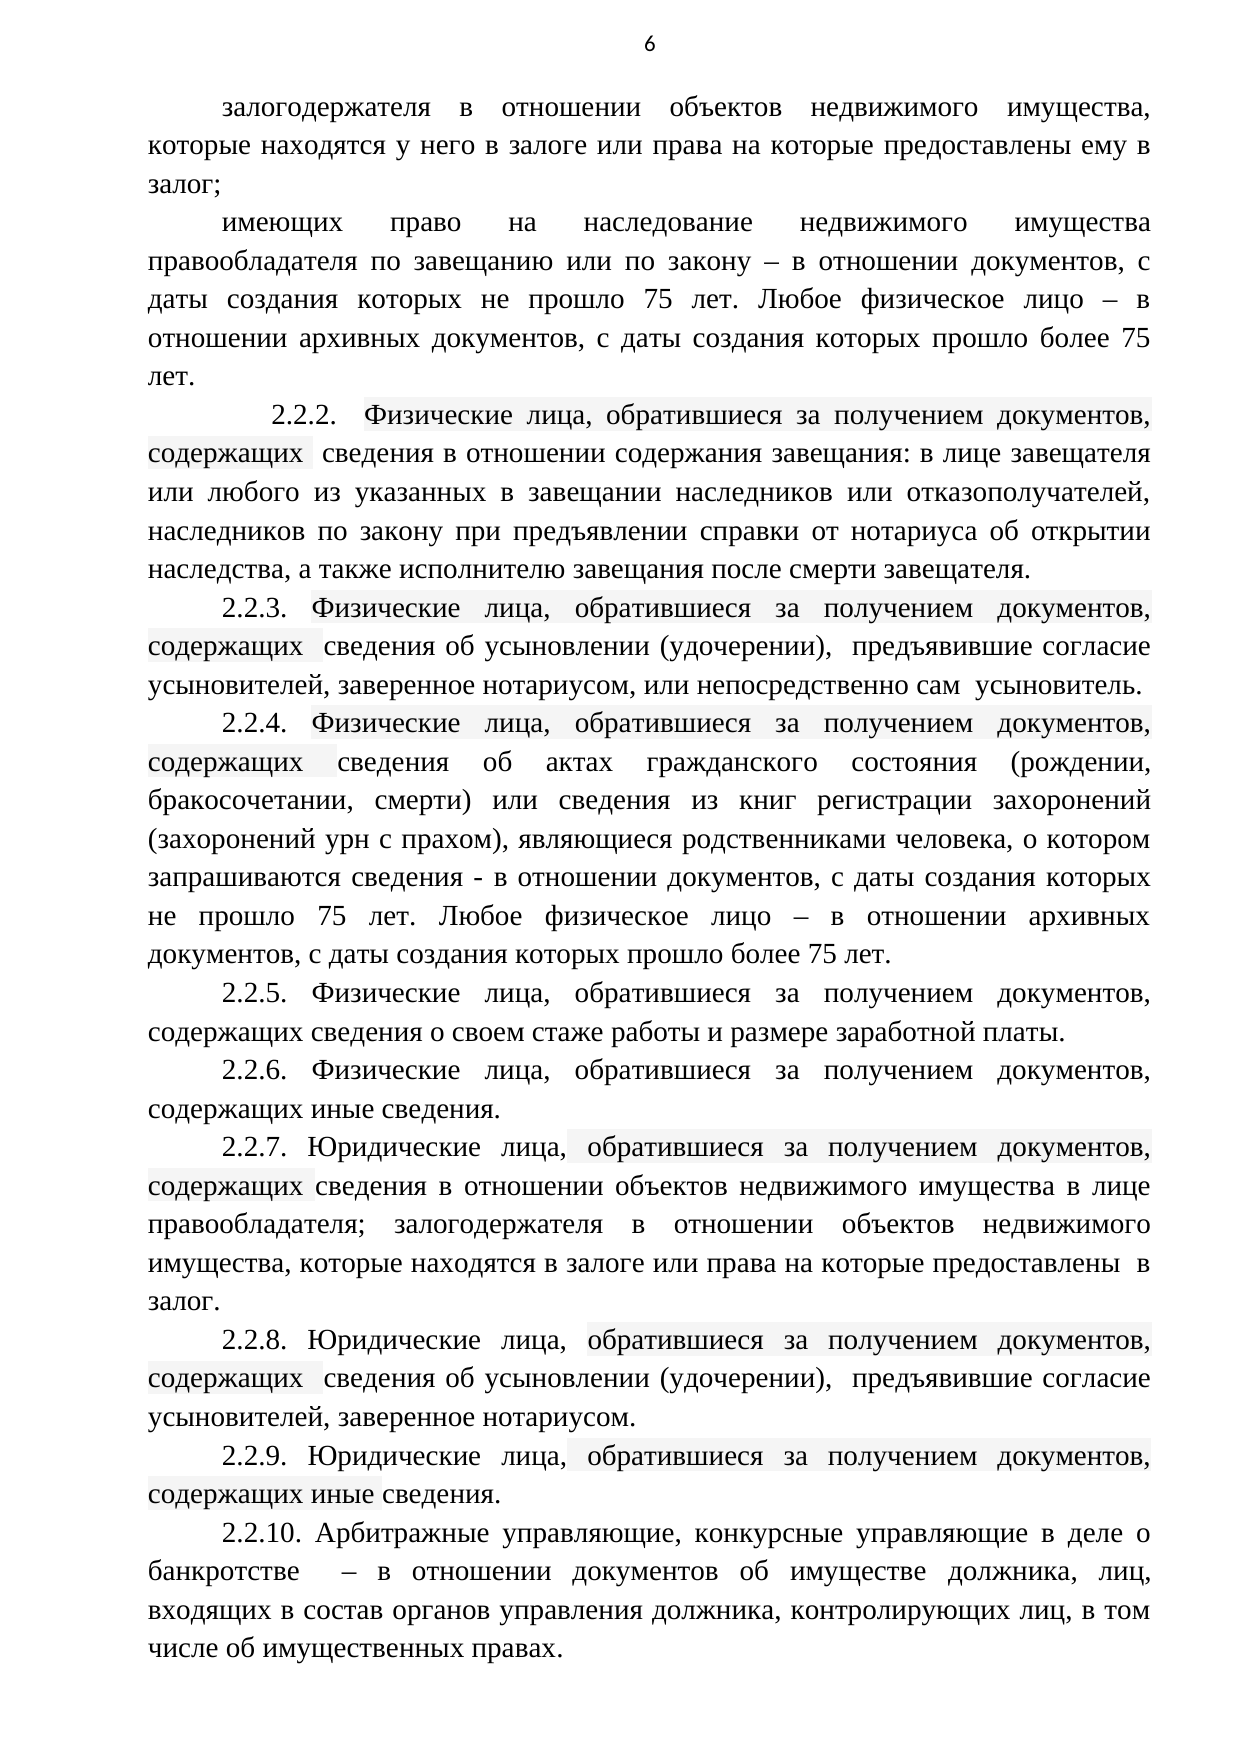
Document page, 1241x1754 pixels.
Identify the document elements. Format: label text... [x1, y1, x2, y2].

text 2.2.9. Юридические лица, обратившиеся за получением документов, содержащих иные сведения. [148, 1438, 1152, 1510]
text 2.2.5. Физические лица, обратившиеся за получением документов, содержащих сведения о своем стаже работы и размере заработной платы. [148, 975, 1152, 1047]
text 2.2.7. Юридические лица, обратившиеся за получением документов, содержащих сведения в отношении объектов недвижимого имущества в лице правообладателя; залогодержателя в отношении объектов недвижимого имущества, которые находятся в залоге или права на которые предоставлены в залог. [148, 1129, 1152, 1317]
text 2.2.6. Физические лица, обратившиеся за получением документов, содержащих иные сведения. [148, 1052, 1152, 1124]
text имеющих право на наследование недвижимого имущества правообладателя по завещанию или по закону – в отношении документов, с даты создания которых не прошло 75 лет. Любое физическое лицо – в отношении архивных документов, с даты создания которых прошло более 75 лет. [148, 204, 1152, 392]
text залогодержателя в отношении объектов недвижимого имущества, которые находятся у него в залоге или права на которые предоставлены ему в залог; [148, 89, 1152, 199]
text 2.2.2. Физические лица, обратившиеся за получением документов, содержащих сведения в отношении содержания завещания: в лице завещателя или любого из указанных в завещании наследников или отказополучателей, наследников по закону при предъявлении справки от нотариуса об открытии наследства, а также исполнителю завещания после смерти завещателя. [148, 397, 1152, 585]
text 2.2.4. Физические лица, обратившиеся за получением документов, содержащих сведения об актах гражданского состояния (рождении, бракосочетании, смерти) или сведения из книг регистрации захоронений (захоронений урн с прахом), являющиеся родственниками человека, о котором запрашиваются сведения - в отношении документов, с даты создания которых не прошло 75 лет. Любое физическое лицо – в отношении архивных документов, с даты создания которых прошло более 75 лет. [148, 705, 1152, 970]
text 2.2.10. Арбитражные управляющие, конкурсные управляющие в деле о банкротстве – в отношении документов об имуществе должника, лиц, входящих в состав органов управления должника, контролирующих лиц, в том числе об имущественных правах. [148, 1515, 1152, 1592]
text 2.2.8. Юридические лица, обратившиеся за получением документов, содержащих сведения об усыновлении (удочерении), предъявившие согласие усыновителей, заверенное нотариусом. [148, 1322, 1152, 1433]
text 2.2.3. Физические лица, обратившиеся за получением документов, содержащих сведения об усыновлении (удочерении), предъявившие согласие усыновителей, заверенное нотариусом, или непосредственно сам усыновитель. [148, 590, 1152, 700]
text 2.2.10. Арбитражные управляющие, конкурсные управляющие в деле о банкротстве – в отношении документов об имуществе должника, лиц, входящих в состав органов управления должника, контролирующих лиц, в том числе об имущественных правах. [148, 1625, 1152, 1664]
